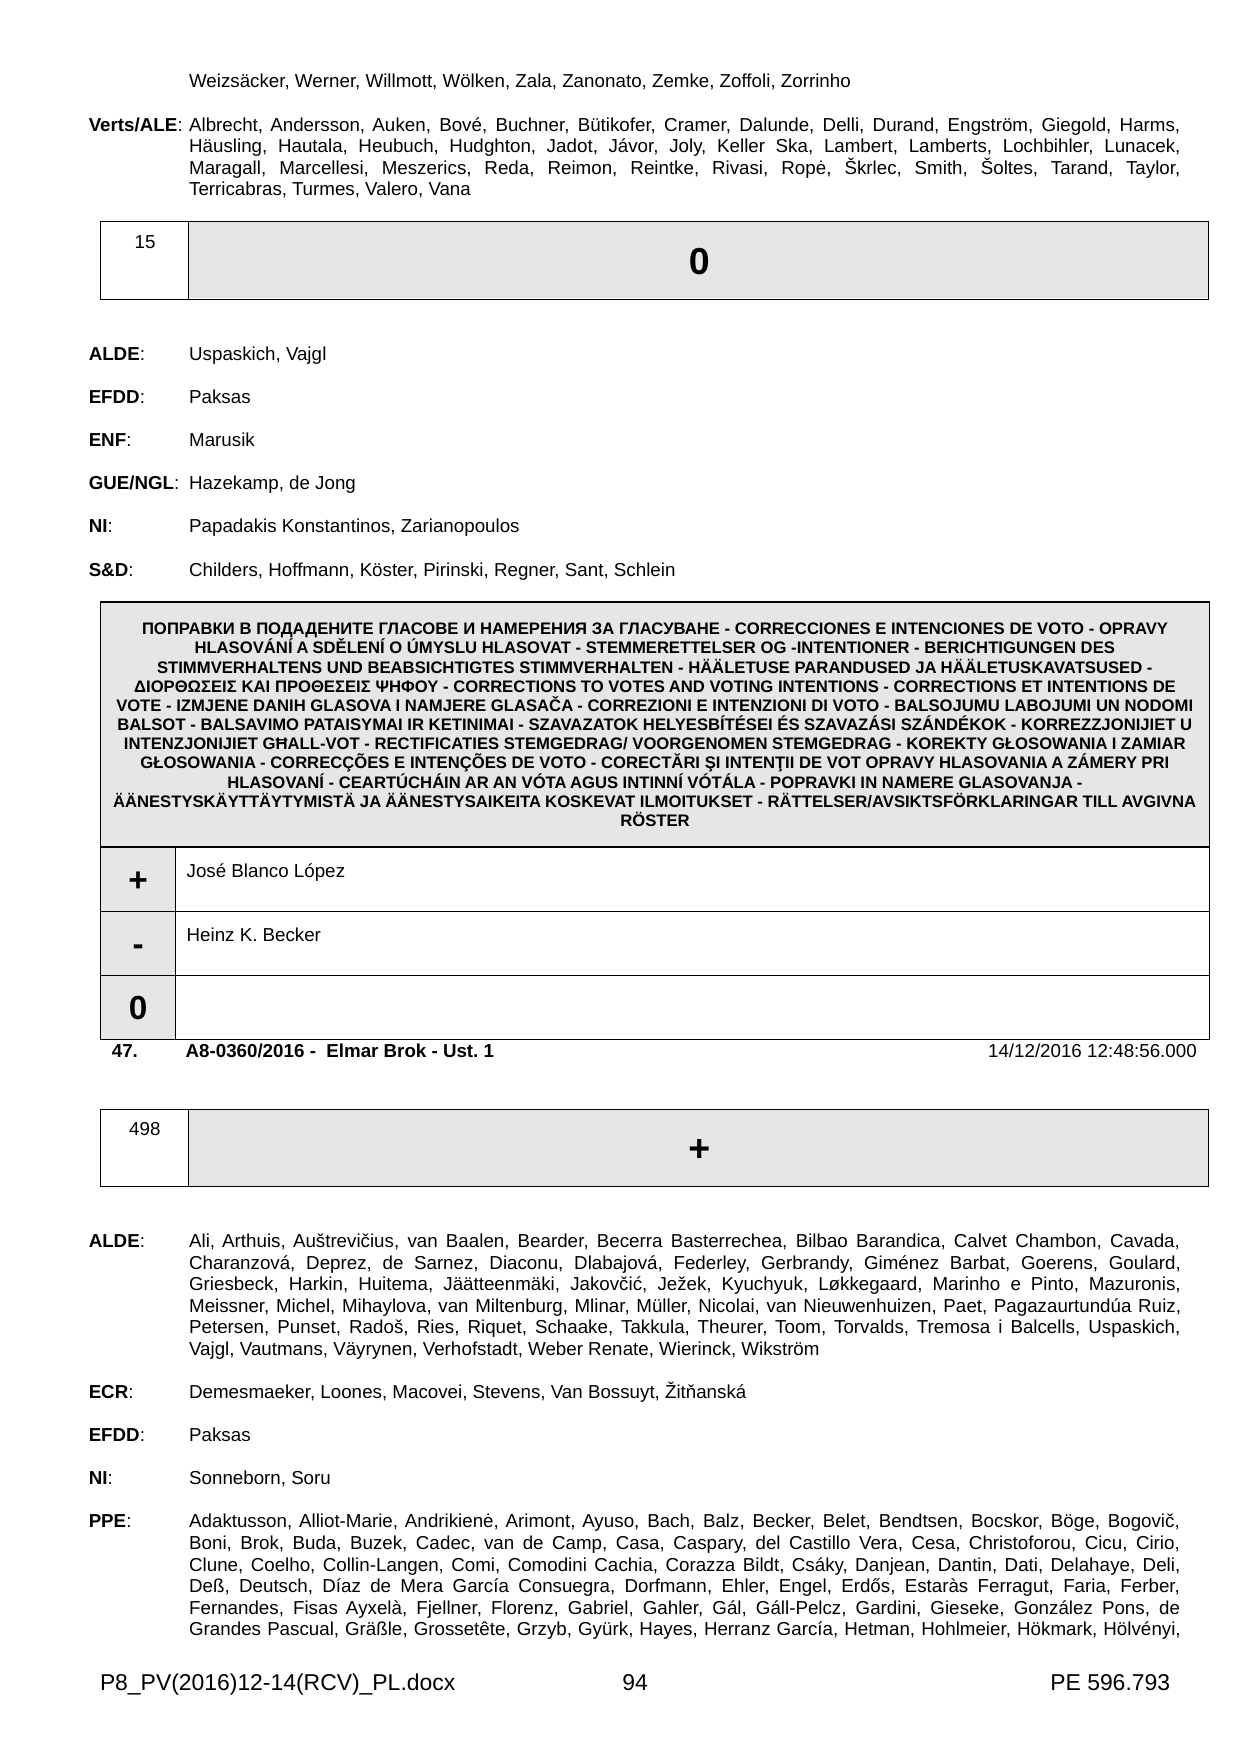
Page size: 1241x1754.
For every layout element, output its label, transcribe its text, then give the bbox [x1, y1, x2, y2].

table_cell [176, 976, 1209, 1039]
table_header 0 [189, 222, 1208, 298]
text GUE/NGL: Hazekamp, de Jong [88, 472, 1181, 494]
table_header 15 [101, 222, 188, 298]
table_header ПОПРАВКИ В ПОДАДЕНИТЕ ГЛАСОВЕ И НАМЕРЕНИЯ ЗА ГЛАСУВАНЕ - CORRECCIONES E INTENCIONES DE VOTO - OPRAVY HLASOVÁNÍ A SDĚLENÍ O ÚMYSLU HLASOVAT - STEMMERETTELSER OG -INTENTIONER - BERICHTIGUNGEN DES STIMMVERHALTENS UND BEABSICHTIGTES STIMMVERHALTEN - HÄÄLETUSE PARANDUSED JA HÄÄLETUSKAVATSUSED - ΔΙΟΡΘΩΣΕΙΣ ΚΑΙ ΠΡΟΘΕΣΕΙΣ ΨΗΦΟΥ - CORRECTIONS TO VOTES AND VOTING INTENTIONS - CORRECTIONS ET INTENTIONS DE VOTE - IZMJENE DANIH GLASOVA I NAMJERE GLASAČA - CORREZIONI E INTENZIONI DI VOTO - BALSOJUMU LABOJUMI UN NODOMI BALSOT - BALSAVIMO PATAISYMAI IR KETINIMAI - SZAVAZATOK HELYESBÍTÉSEI ÉS SZAVAZÁSI SZÁNDÉKOK - KORREZZJONIJIET U INTENZJONIJIET GĦALL-VOT - RECTIFICATIES STEMGEDRAG/ VOORGENOMEN STEMGEDRAG - KOREKTY GŁOSOWANIA I ZAMIAR GŁOSOWANIA - CORRECÇÕES E INTENÇÕES DE VOTO - CORECTĂRI ŞI INTENŢII DE VOT OPRAVY HLASOVANIA A ZÁMERY PRI HLASOVANÍ - CEARTÚCHÁIN AR AN VÓTA AGUS INTINNÍ VÓTÁLA - POPRAVKI IN NAMERE GLASOVANJA - ÄÄNESTYSKÄYTTÄYTYMISTÄ JA ÄÄNESTYSAIKEITA KOSKEVAT ILMOITUKSET - RÄTTELSER/AVSIKTSFÖRKLARINGAR TILL AVGIVNA RÖSTER [101, 603, 1209, 846]
table_cell José Blanco López [176, 848, 1209, 911]
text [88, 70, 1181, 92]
table_cell A8-0360/2016 - Elmar Brok - Ust. 1 [100, 1040, 954, 1065]
table_header 498 [101, 1110, 188, 1186]
text S&D: Childers, Hoffmann, Köster, Pirinski, Regner, Sant, Schlein [88, 558, 1181, 580]
table_cell + [101, 848, 175, 911]
text ECR: Demesmaeker, Loones, Macovei, Stevens, Van Bossuyt, Žitňanská [88, 1381, 1181, 1402]
text EFDD: Paksas [88, 386, 1181, 407]
table_cell Heinz K. Becker [176, 912, 1209, 975]
text ENF: Marusik [88, 429, 1181, 451]
text ALDE: Uspaskich, Vajgl [88, 343, 1181, 364]
table_cell 0 [101, 976, 175, 1039]
text EFDD: Paksas [88, 1424, 1181, 1446]
table_cell 14/12/2016 12:48:56.000 [954, 1040, 1208, 1065]
text Verts/ALE: Albrecht, Andersson, Auken, Bové, Buchner, Bütikofer, Cramer, Dalunde, Delli, Durand, Engström, Giegold, Harms, Häusling, Hautala, Heubuch, Hudghton, Jadot, Jávor, Joly, Keller Ska, Lambert, Lamberts, Lochbihler, Lunacek, Maragall, Marcellesi, Meszerics, Reda, Reimon, Reintke, Rivasi, Ropė, Škrlec, Smith, Šoltes, Tarand, Taylor, Terricabras, Turmes, Valero, Vana [88, 113, 1181, 200]
table_header + [189, 1110, 1208, 1186]
text NI: Papadakis Konstantinos, Zarianopoulos [88, 515, 1181, 537]
text ALDE: Ali, Arthuis, Auštrevičius, van Baalen, Bearder, Becerra Basterrechea, Bilbao Barandica, Calvet Chambon, Cavada, Charanzová, Deprez, de Sarnez, Diaconu, Dlabajová, Federley, Gerbrandy, Giménez Barbat, Goerens, Goulard, Griesbeck, Harkin, Huitema, Jäätteenmäki, Jakovčić, Ježek, Kyuchyuk, Løkkegaard, Marinho e Pinto, Mazuronis, Meissner, Michel, Mihaylova, van Miltenburg, Mlinar, Müller, Nicolai, van Nieuwenhuizen, Paet, Pagazaurtundúa Ruiz, Petersen, Punset, Radoš, Ries, Riquet, Schaake, Takkula, Theurer, Toom, Torvalds, Tremosa i Balcells, Uspaskich, Vajgl, Vautmans, Väyrynen, Verhofstadt, Weber Renate, Wierinck, Wikström [88, 1230, 1181, 1359]
table_cell - [101, 912, 175, 975]
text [88, 1510, 1181, 1639]
text NI: Sonneborn, Soru [88, 1467, 1181, 1489]
